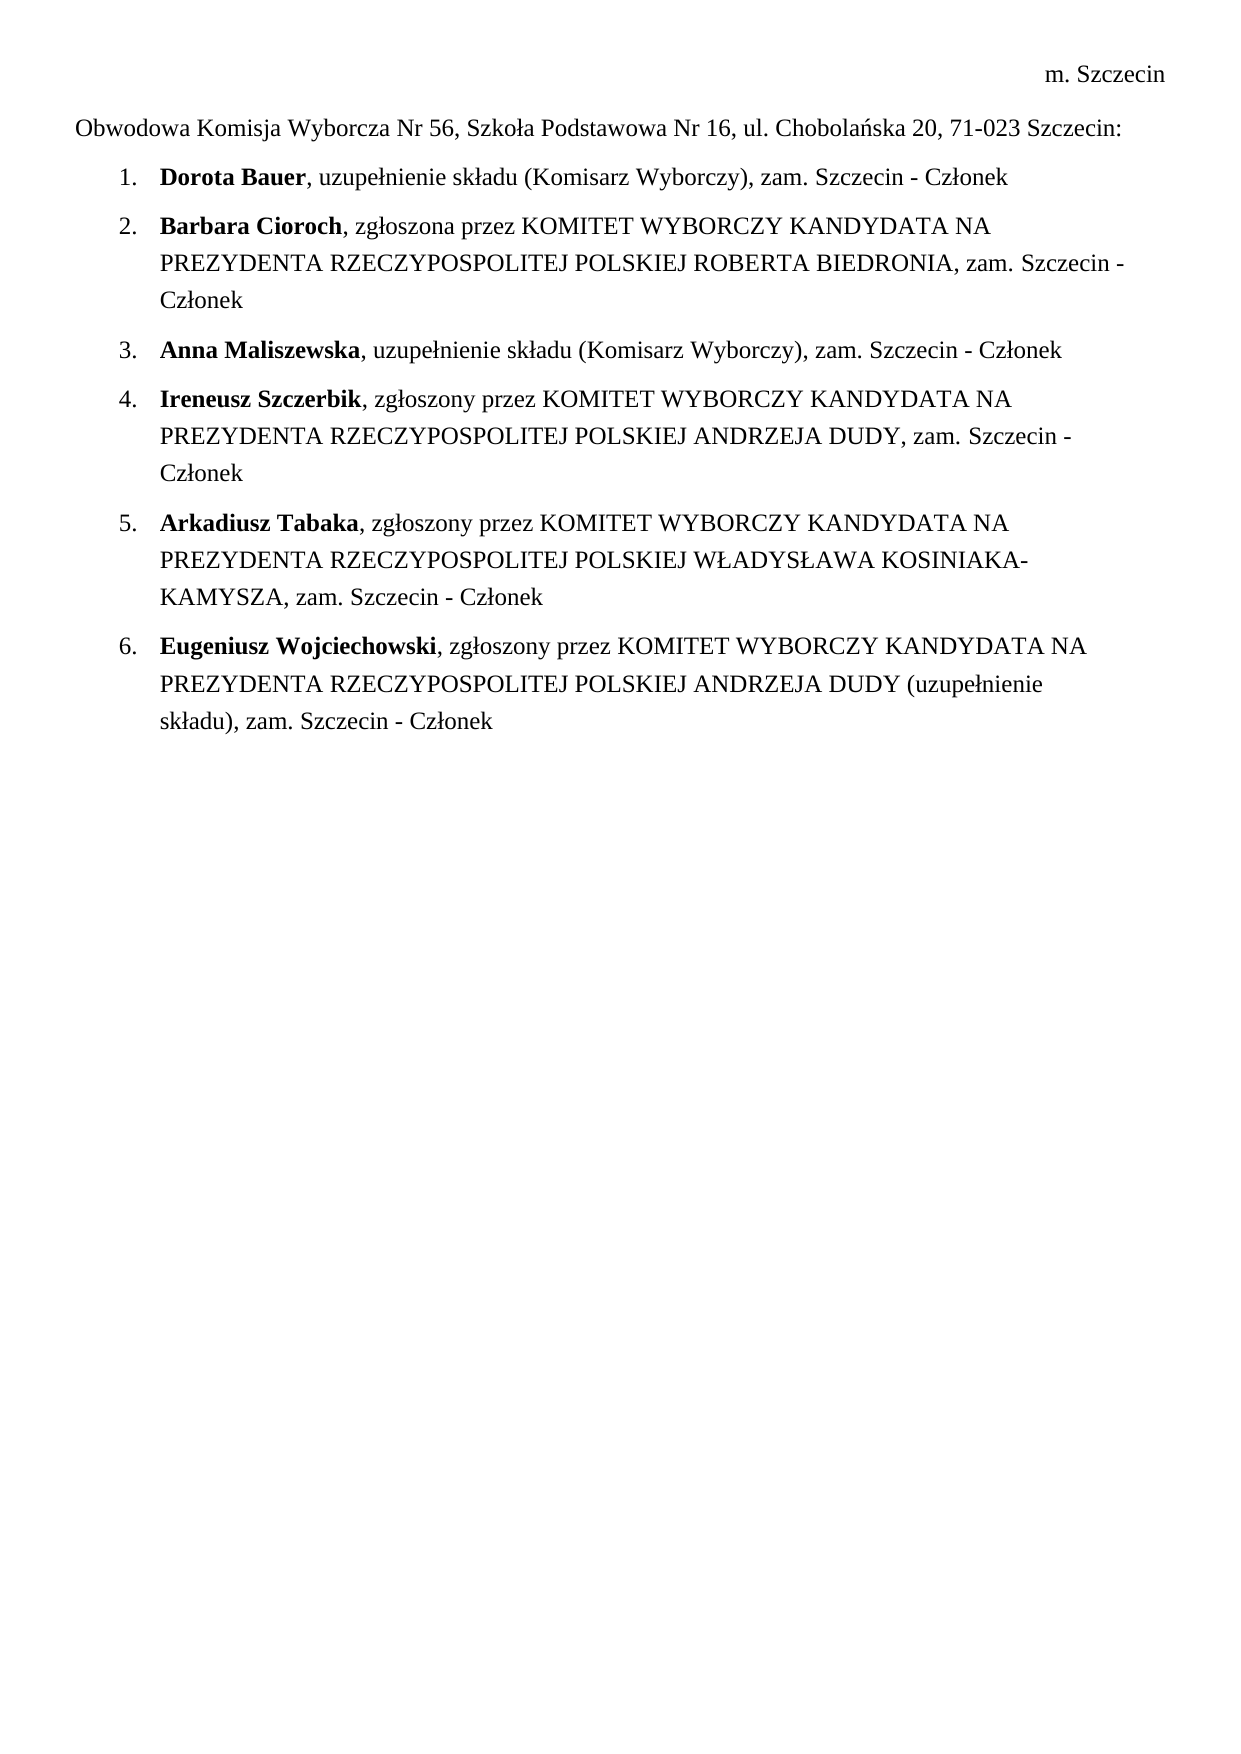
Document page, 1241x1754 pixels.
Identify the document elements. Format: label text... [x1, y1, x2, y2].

table_cell Ireneusz Szczerbik, zgłoszony przez KOMITET WYBORCZY KANDYDATA NA PREZYDENTA RZECZYPOSPOLITEJ POLSKIEJ ANDRZEJA DUDY, zam. Szczecin - Członek [148, 378, 1138, 502]
table_cell 4. [75, 378, 148, 502]
table_cell Anna Maliszewska, uzupełnienie składu (Komisarz Wyborczy), zam. Szczecin - Członek [148, 329, 1138, 378]
table_cell Arkadiusz Tabaka, zgłoszony przez KOMITET WYBORCZY KANDYDATA NA PREZYDENTA RZECZYPOSPOLITEJ POLSKIEJ WŁADYSŁAWA KOSINIAKA-KAMYSZA, zam. Szczecin - Członek [148, 502, 1138, 626]
table_cell 2. [75, 205, 148, 329]
table_cell Barbara Cioroch, zgłoszona przez KOMITET WYBORCZY KANDYDATA NA PREZYDENTA RZECZYPOSPOLITEJ POLSKIEJ ROBERTA BIEDRONIA, zam. Szczecin - Członek [148, 205, 1138, 329]
table_cell 6. [75, 626, 148, 749]
text m. Szczecin [75, 59, 1165, 88]
table_cell Eugeniusz Wojciechowski, zgłoszony przez KOMITET WYBORCZY KANDYDATA NA PREZYDENTA RZECZYPOSPOLITEJ POLSKIEJ ANDRZEJA DUDY (uzupełnienie składu), zam. Szczecin - Członek [148, 626, 1138, 749]
table_header Dorota Bauer, uzupełnienie składu (Komisarz Wyborczy), zam. Szczecin - Członek [148, 156, 1138, 205]
text Obwodowa Komisja Wyborcza Nr 56, Szkoła Podstawowa Nr 16, ul. Chobolańska 20, 71-023 Szczecin: [75, 113, 1165, 142]
table_header 1. [75, 156, 148, 205]
table_cell 5. [75, 502, 148, 626]
table_cell 3. [75, 329, 148, 378]
